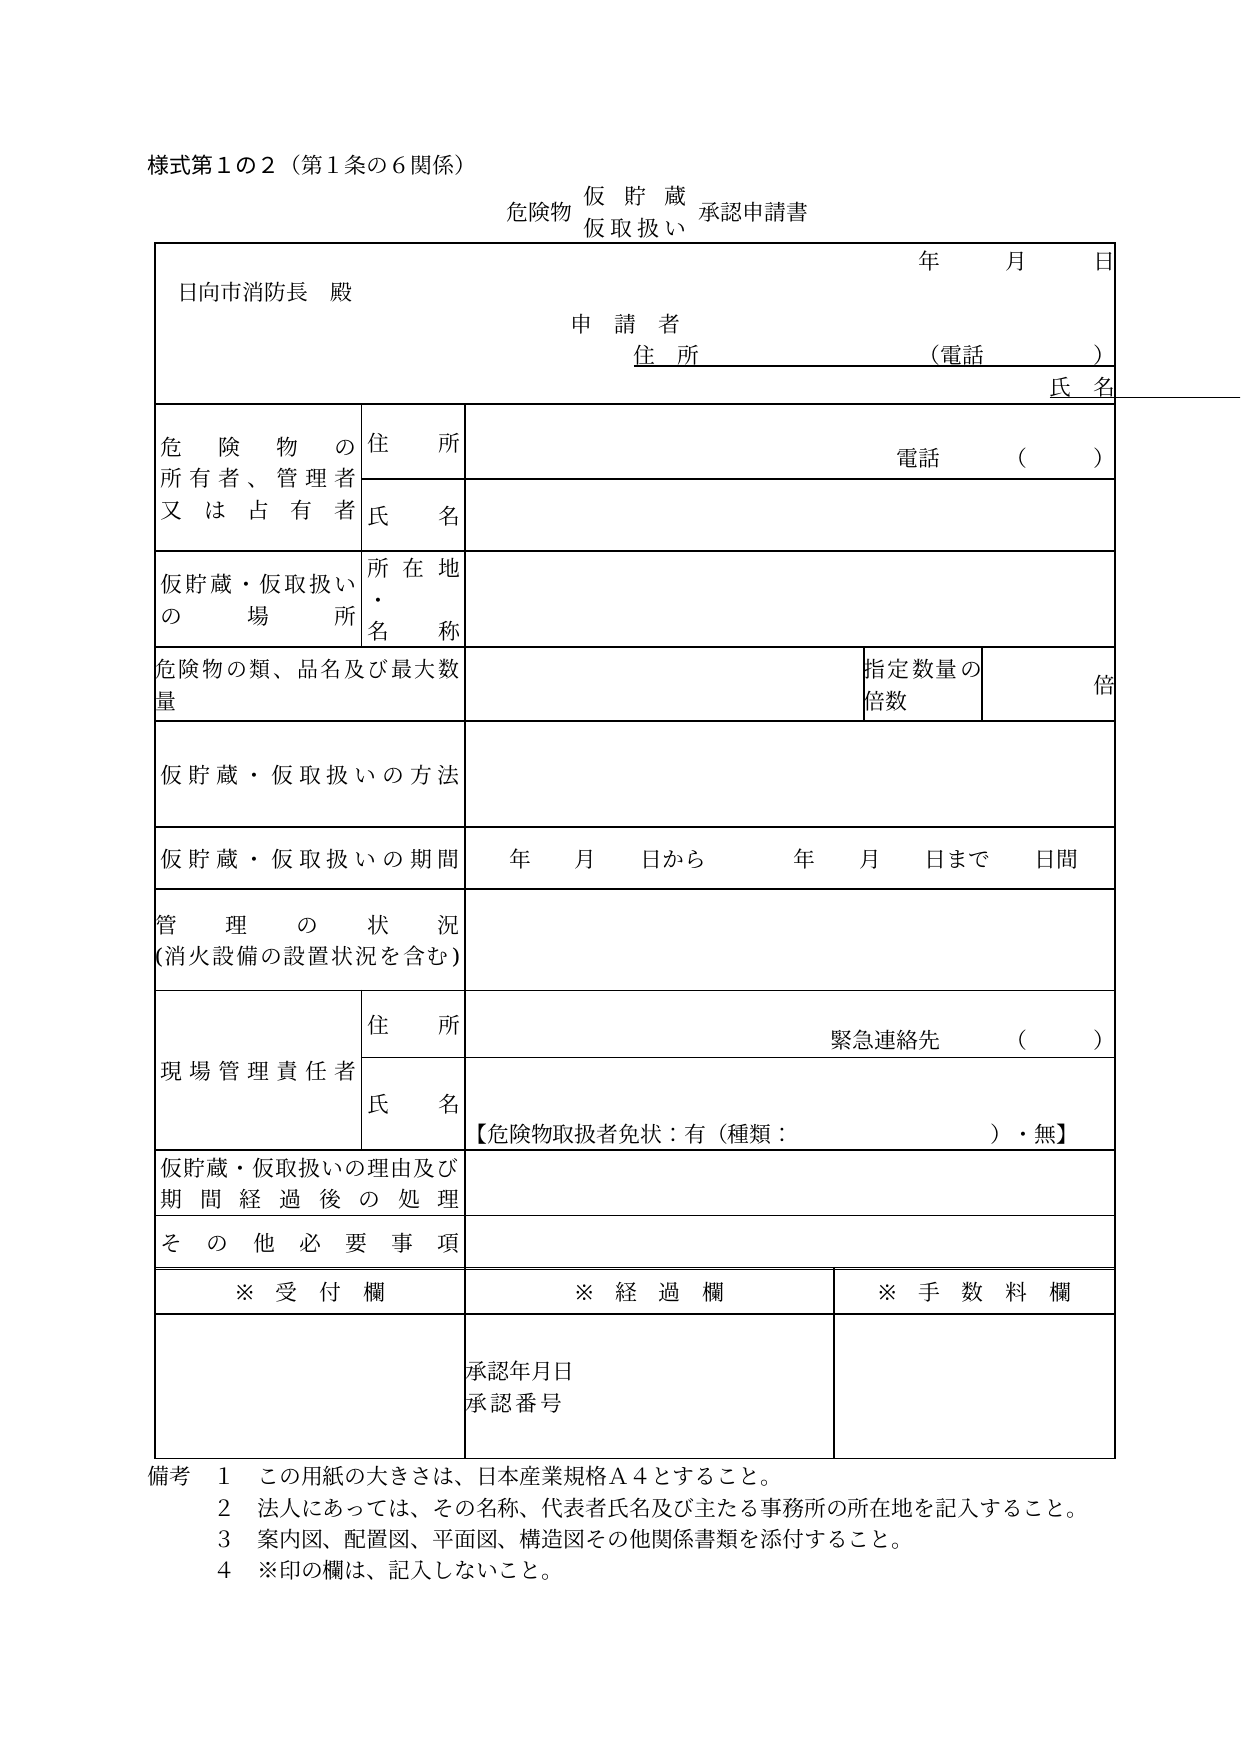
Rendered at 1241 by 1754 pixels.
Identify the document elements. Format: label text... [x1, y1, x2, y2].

table_cell [466, 480, 1114, 550]
table_cell 倍 [983, 648, 1114, 720]
table_cell 住所 [362, 991, 464, 1056]
table_cell 住所 [362, 405, 464, 478]
table_cell [466, 890, 1114, 989]
table_cell [156, 1315, 464, 1458]
table_cell [466, 1151, 1114, 1214]
table_cell 電話 （ ） [466, 405, 1114, 478]
table_cell その他必要事項 [156, 1216, 464, 1267]
table_cell 緊急連絡先 （ ） [466, 991, 1114, 1056]
table_cell 指定数量の倍数 [865, 648, 981, 720]
table_cell ※ 経 過 欄 [466, 1270, 833, 1313]
table_cell ※ 受 付 欄 [156, 1270, 464, 1313]
table_cell 所在地 ・ 名称 [362, 552, 464, 646]
table_header 仮貯蔵 仮取扱い [583, 179, 686, 242]
table_cell 危険物の 所有者、管理者 又は占有者 [156, 405, 361, 550]
table_cell [466, 552, 1114, 646]
text 備考 １ この用紙の大きさは、日本産業規格Ａ４とすること。 [148, 1459, 1122, 1491]
table_cell 管理の状況 (消火設備の設置状況を含む) [156, 890, 464, 989]
text 様式第１の２（第１条の６関係） [148, 148, 1122, 179]
table_cell 年 月 日から 年 月 日まで 日間 [466, 828, 1114, 888]
table_cell 氏名 [362, 1058, 464, 1149]
table_cell 仮貯蔵・仮取扱いの場所 [156, 552, 361, 646]
text ４ ※印の欄は、記入しないこと。 [148, 1554, 1123, 1585]
table_cell 年 月 日 日向市消防長 殿 申 請 者 住 所 （電話 ） 氏 名 [156, 244, 1114, 403]
table_cell 仮貯蔵・仮取扱いの方法 [156, 722, 464, 826]
table_cell ※ 手 数 料 欄 [835, 1270, 1114, 1313]
table_cell [466, 1216, 1114, 1267]
table_cell 氏名 [362, 480, 464, 550]
table_cell 【危険物取扱者免状：有（種類： ）・無】 [466, 1058, 1114, 1149]
table_cell 危険物の類、品名及び最大数量 [156, 648, 464, 720]
text ３ 案内図、配置図、平面図、構造図その他関係書類を添付すること。 [213, 1522, 1122, 1554]
text ２ 法人にあっては、その名称、代表者氏名及び主たる事務所の所在地を記入すること。 [148, 1491, 1122, 1522]
table_cell 仮貯蔵・仮取扱いの理由及び期間経過後の処理 [156, 1151, 464, 1214]
table_cell [466, 648, 863, 720]
table_header 承認申請書 [686, 179, 1037, 242]
table_cell [466, 722, 1114, 826]
table_cell 承認年月日 承認番号 [466, 1315, 833, 1458]
table_header 危険物 [210, 179, 583, 242]
table_cell 仮貯蔵・仮取扱いの期間 [156, 828, 464, 888]
table_cell [835, 1315, 1114, 1458]
table_cell 現場管理責任者 [156, 991, 361, 1149]
